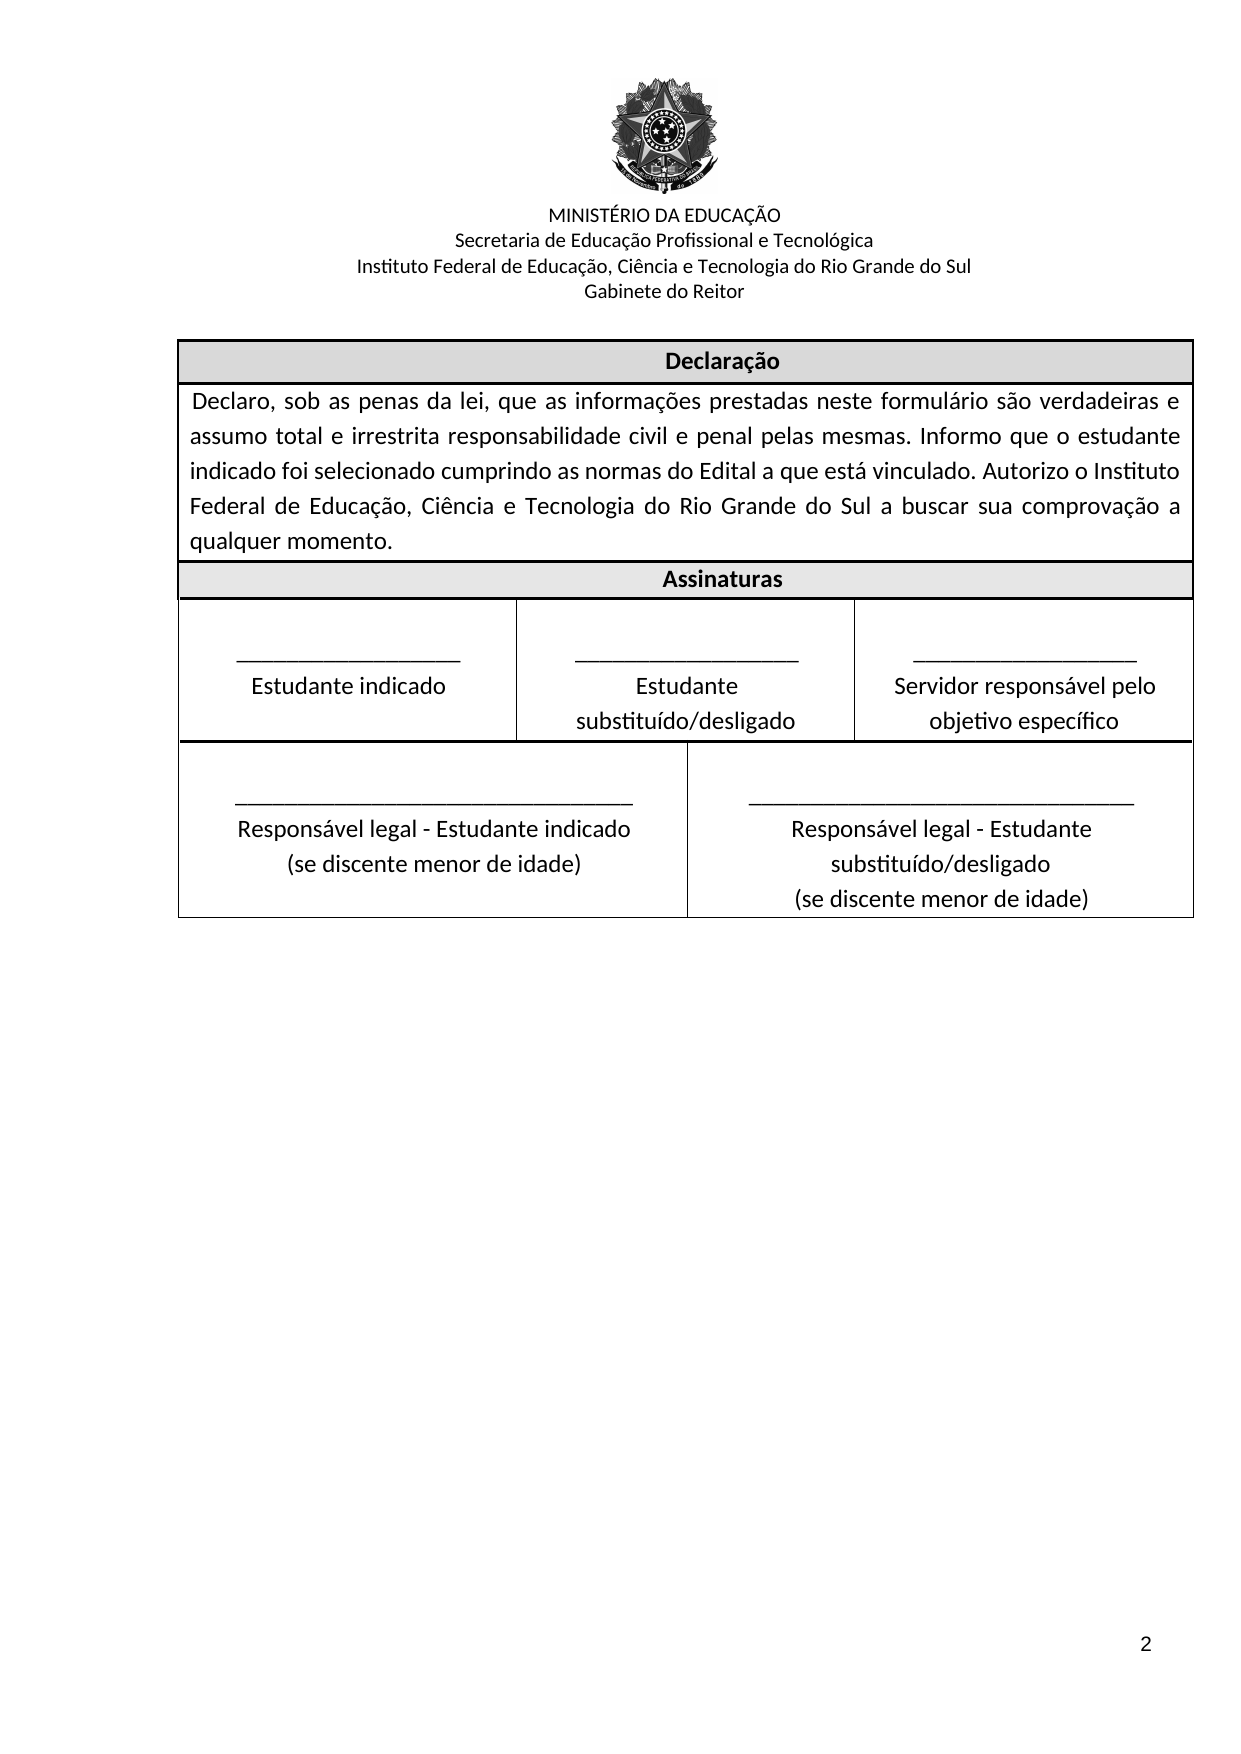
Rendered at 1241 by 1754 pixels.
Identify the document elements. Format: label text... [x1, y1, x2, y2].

table_cell __________________ Estudante substituído/desligado [517, 600, 854, 740]
table_cell __________________ Servidor responsável pelo objetivo específico [855, 600, 1193, 740]
table_cell Assinaturas [179, 563, 1192, 597]
table_header Declaração [179, 342, 1192, 382]
table_cell ________________________________ Responsável legal - Estudante indicado (se discente menor de idade) [179, 741, 687, 917]
table_cell _______________________________ Responsável legal - Estudante substituído/desligado (se discente menor de idade) [688, 740, 1193, 917]
table_cell __________________ Estudante indicado [179, 598, 516, 740]
table_cell Declaro, sob as penas da lei, que as informações prestadas neste formulário são verdadeiras e assumo total e irrestrita responsabilidade civil e penal pelas mesmas. Informo que o estudante indicado foi selecionado cumprindo as normas do Edital a que está vinculado. Autorizo o Instituto Federal de Educação, Ciência e Tecnologia do Rio Grande do Sul a buscar sua comprovação a qualquer momento. [179, 385, 1192, 560]
picture [611, 78, 718, 194]
